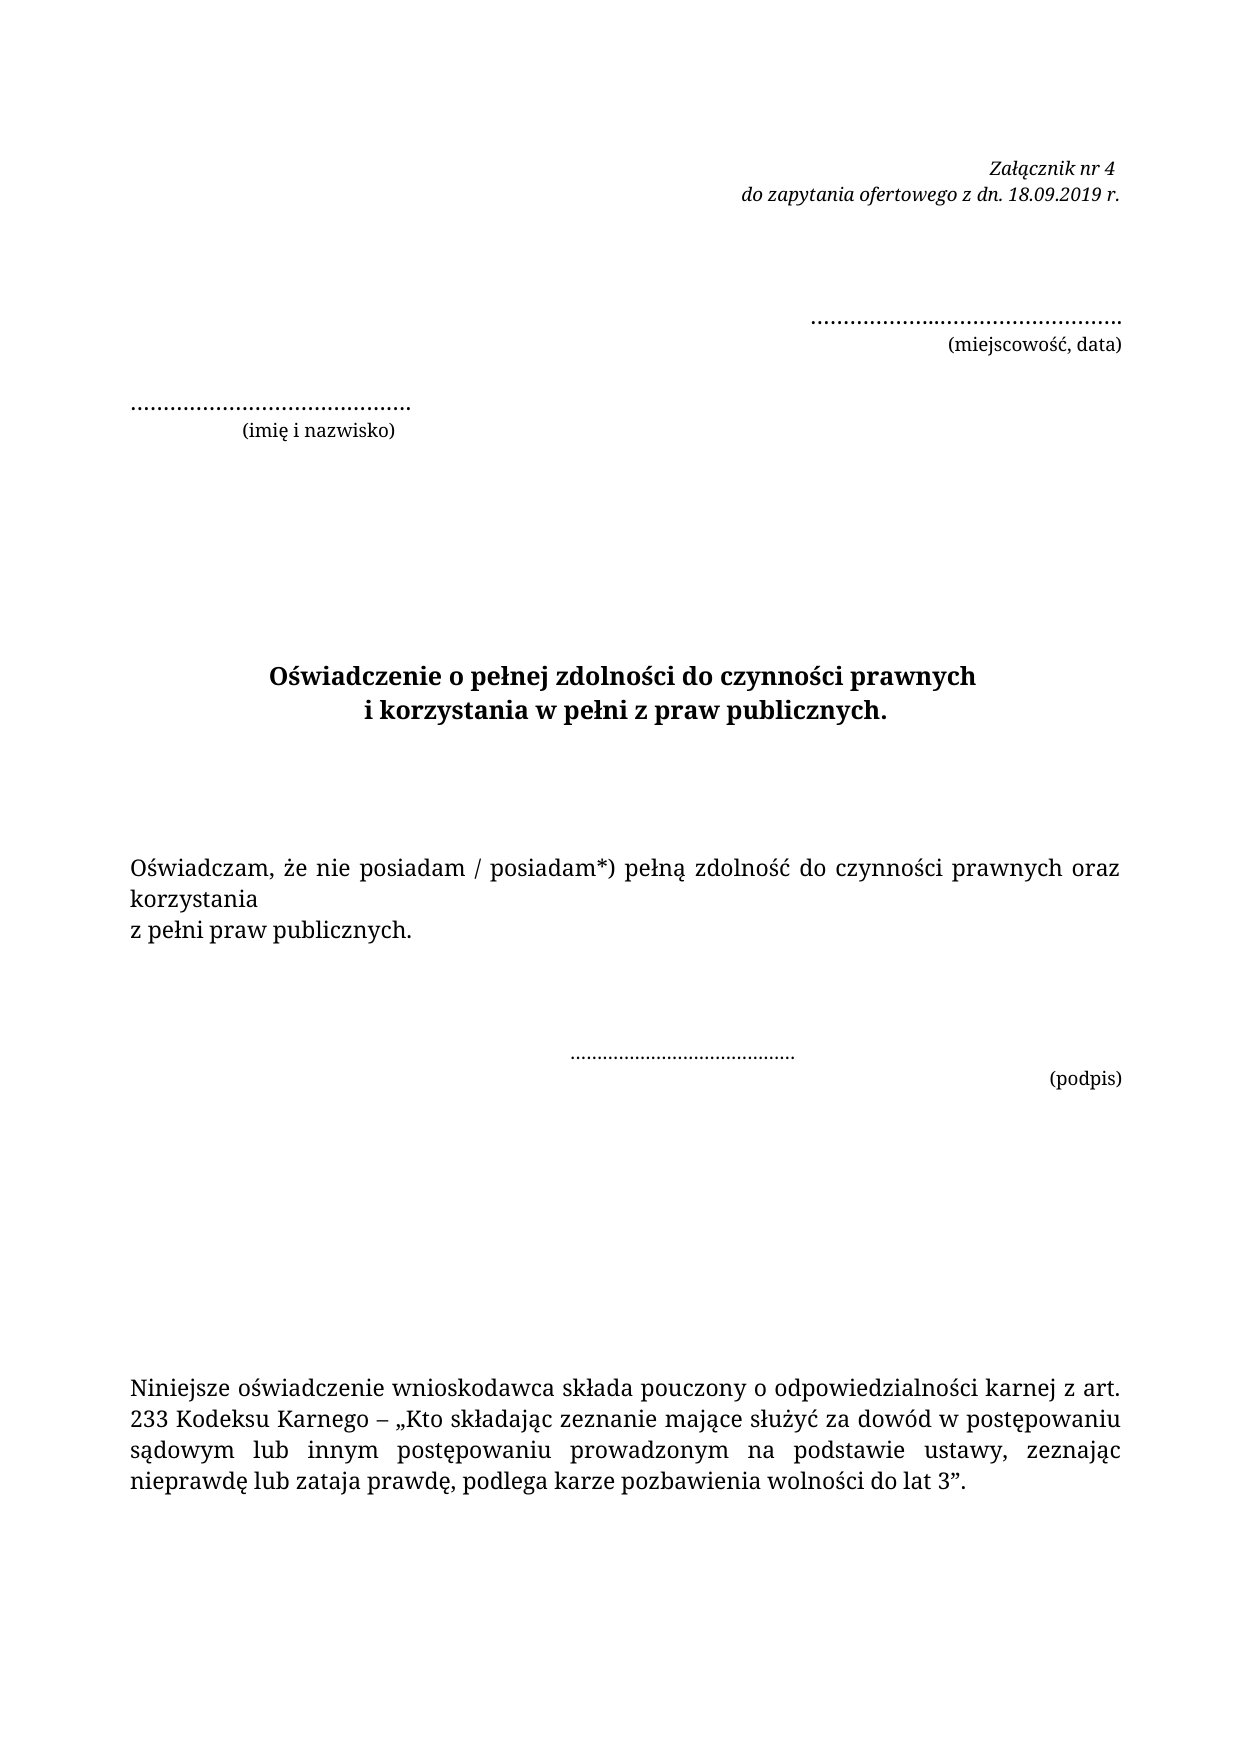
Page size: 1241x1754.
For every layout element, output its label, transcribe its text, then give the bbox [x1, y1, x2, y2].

text (imię i nazwisko) [130, 417, 1122, 442]
text …………………………………… (podpis) [381, 1039, 1122, 1090]
text ………………..………………………. (miejscowość, data) [130, 300, 1122, 357]
text Oświadczam, że nie posiadam / posiadam*) pełną zdolność do czynności prawnych oraz korzystania z pełni praw publicznych. [130, 852, 1122, 946]
text ……………………………………. [130, 386, 1122, 417]
text Oświadczenie o pełnej zdolności do czynności prawnych i korzystania w pełni z praw publicznych. [130, 659, 1122, 727]
text Niniejsze oświadczenie wnioskodawca składa pouczony o odpowiedzialności karnej z art. 233 Kodeksu Karnego – „Kto składając zeznanie mające służyć za dowód w postępowaniu sądowym lub innym postępowaniu prowadzonym na podstawie ustawy, zeznając nieprawdę lub zataja prawdę, podlega karze pozbawienia wolności do lat . [130, 1372, 1122, 1497]
text Załącznik nr 4 do zapytania ofertowego z dn. 18.09.2019 r. [130, 155, 1122, 206]
